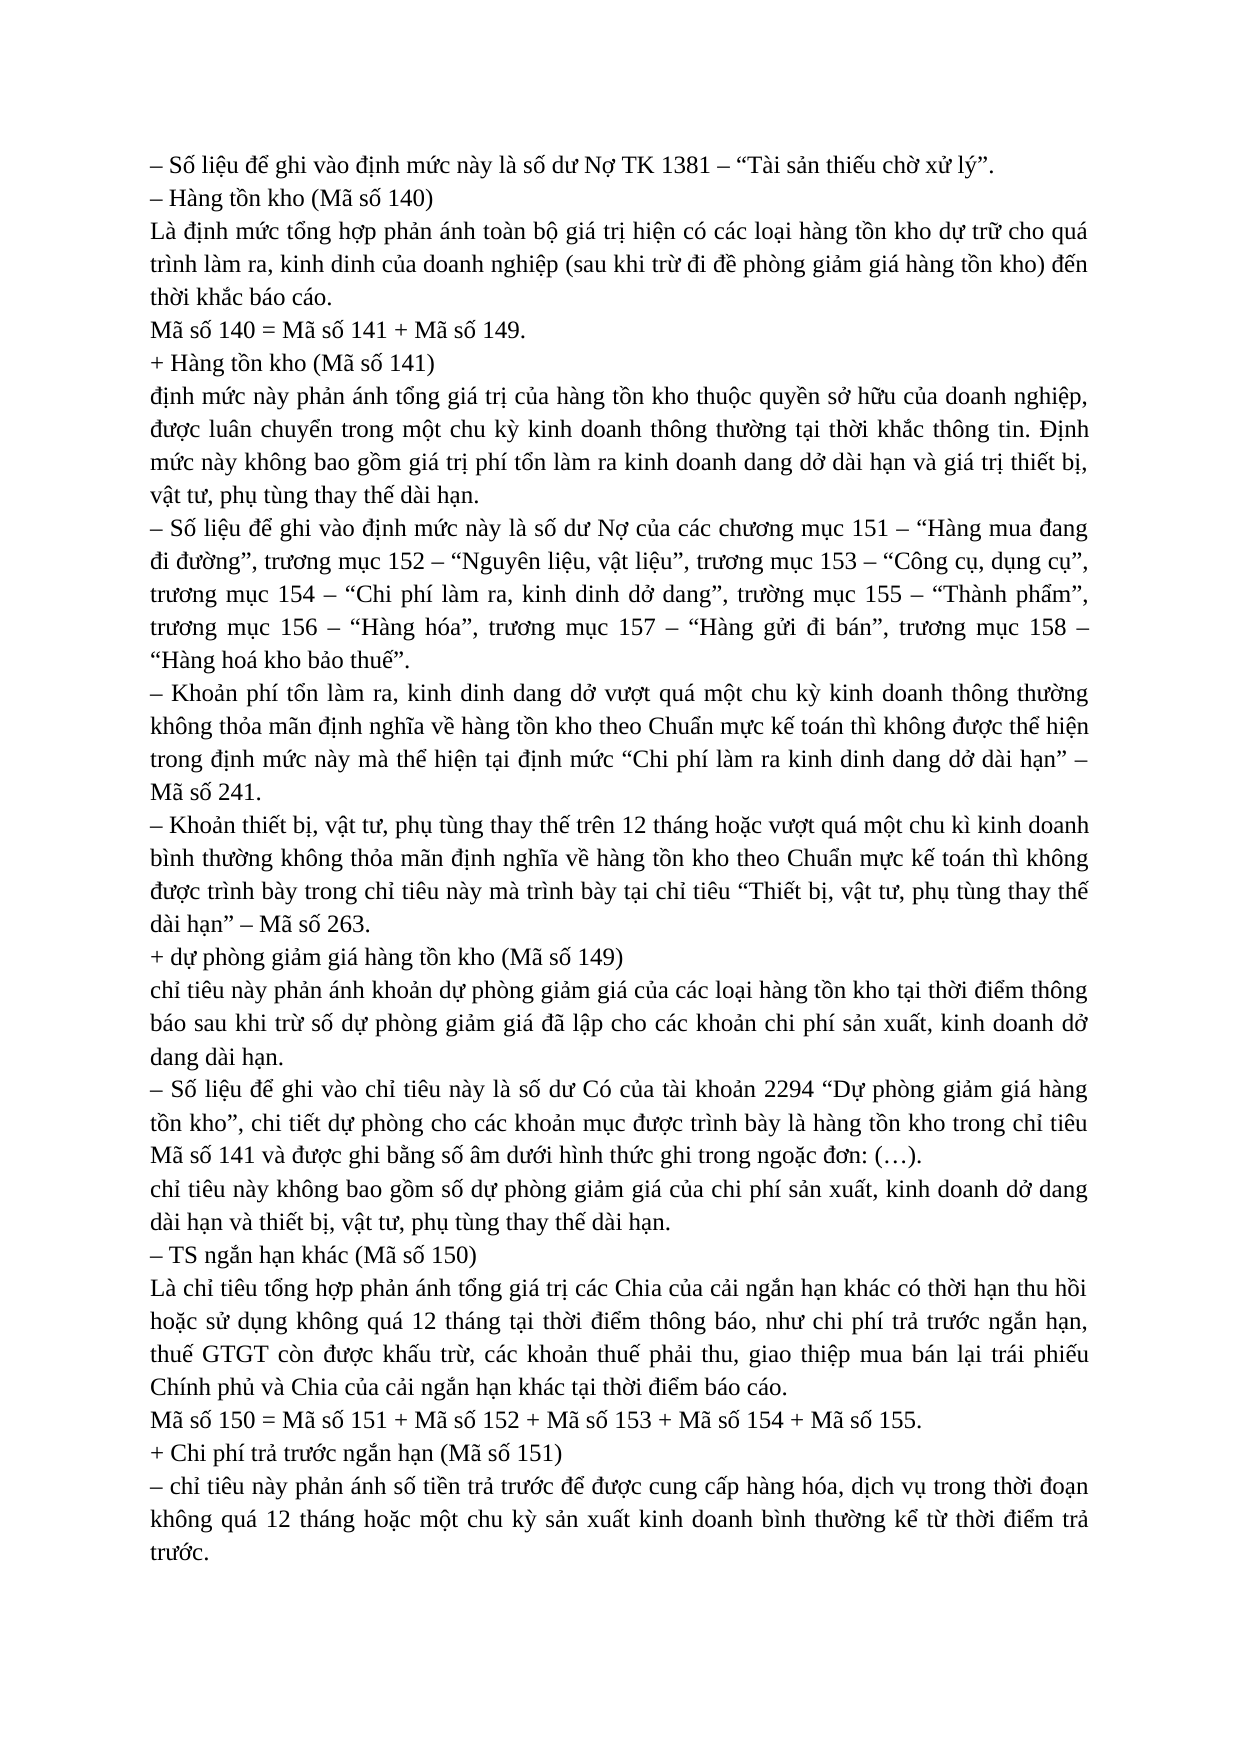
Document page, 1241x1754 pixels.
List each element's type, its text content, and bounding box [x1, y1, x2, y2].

text – Số liệu để ghi vào định mức này là số dư Nợ TK 1381 – “Tài sản thiếu chờ xử lý”. [150, 150, 1090, 179]
text – Số liệu để ghi vào chỉ tiêu này là số dư Có của tài khoản 2294 “Dự phòng giảm giá hàng tồn kho”, chi tiết dự phòng cho các khoản mục được trình bày là hàng tồn kho trong chỉ tiêu Mã số 141 và được ghi bằng số âm dưới hình thức ghi trong ngoặc đơn: (…). [150, 1074, 1090, 1169]
text Là định mức tổng hợp phản ánh toàn bộ giá trị hiện có các loại hàng tồn kho dự trữ cho quá trình làm ra, kinh dinh của doanh nghiệp (sau khi trừ đi đề phòng giảm giá hàng tồn kho) đến thời khắc báo cáo. [150, 216, 1090, 311]
text Là chỉ tiêu tổng hợp phản ánh tổng giá trị các Chia của cải ngắn hạn khác có thời hạn thu hồi hoặc sử dụng không quá 12 tháng tại thời điểm thông báo, như chi phí trả trước ngắn hạn, thuế GTGT còn được khấu trừ, các khoản thuế phải thu, giao thiệp mua bán lại trái phiếu Chính phủ và Chia của cải ngắn hạn khác tại thời điểm báo cáo. [150, 1273, 1090, 1401]
text – TS ngắn hạn khác (Mã số 150) [150, 1240, 1090, 1268]
text Mã số 150 = Mã số 151 + Mã số 152 + Mã số 153 + Mã số 154 + Mã số 155. [150, 1405, 1090, 1433]
text chỉ tiêu này không bao gồm số dự phòng giảm giá của chi phí sản xuất, kinh doanh dở dang dài hạn và thiết bị, vật tư, phụ tùng thay thế dài hạn. [150, 1174, 1090, 1235]
text Mã số 140 = Mã số 141 + Mã số 149. [150, 315, 1090, 344]
text + Chi phí trả trước ngắn hạn (Mã số 151) [150, 1438, 1090, 1467]
text – Khoản phí tổn làm ra, kinh dinh dang dở vượt quá một chu kỳ kinh doanh thông thường không thỏa mãn định nghĩa về hàng tồn kho theo Chuẩn mực kế toán thì không được thể hiện trong định mức này mà thể hiện tại định mức “Chi phí làm ra kinh dinh dang dở dài hạn” – Mã số 241. [150, 678, 1090, 806]
text định mức này phản ánh tổng giá trị của hàng tồn kho thuộc quyền sở hữu của doanh nghiệp, được luân chuyển trong một chu kỳ kinh doanh thông thường tại thời khắc thông tin. Định mức này không bao gồm giá trị phí tổn làm ra kinh doanh dang dở dài hạn và giá trị thiết bị, vật tư, phụ tùng thay thế dài hạn. [150, 381, 1090, 509]
text – chỉ tiêu này phản ánh số tiền trả trước để được cung cấp hàng hóa, dịch vụ trong thời đoạn không quá 12 tháng hoặc một chu kỳ sản xuất kinh doanh bình thường kể từ thời điểm trả trước. [150, 1471, 1090, 1566]
text – Số liệu để ghi vào định mức này là số dư Nợ của các chương mục 151 – “Hàng mua đang đi đường”, trương mục 152 – “Nguyên liệu, vật liệu”, trương mục 153 – “Công cụ, dụng cụ”, trương mục 154 – “Chi phí làm ra, kinh dinh dở dang”, trường mục 155 – “Thành phẩm”, trương mục 156 – “Hàng hóa”, trương mục 157 – “Hàng gửi đi bán”, trương mục 158 – “Hàng hoá kho bảo thuế”. [150, 513, 1090, 674]
text – Hàng tồn kho (Mã số 140) [150, 183, 1090, 212]
text – Khoản thiết bị, vật tư, phụ tùng thay thế trên 12 tháng hoặc vượt quá một chu kì kinh doanh bình thường không thỏa mãn định nghĩa về hàng tồn kho theo Chuẩn mực kế toán thì không được trình bày trong chỉ tiêu này mà trình bày tại chỉ tiêu “Thiết bị, vật tư, phụ tùng thay thế dài hạn” – Mã số 263. [150, 810, 1090, 938]
text chỉ tiêu này phản ánh khoản dự phòng giảm giá của các loại hàng tồn kho tại thời điểm thông báo sau khi trừ số dự phòng giảm giá đã lập cho các khoản chi phí sản xuất, kinh doanh dở dang dài hạn. [150, 976, 1090, 1070]
text + dự phòng giảm giá hàng tồn kho (Mã số 149) [150, 942, 1090, 971]
text + Hàng tồn kho (Mã số 141) [150, 348, 1090, 377]
